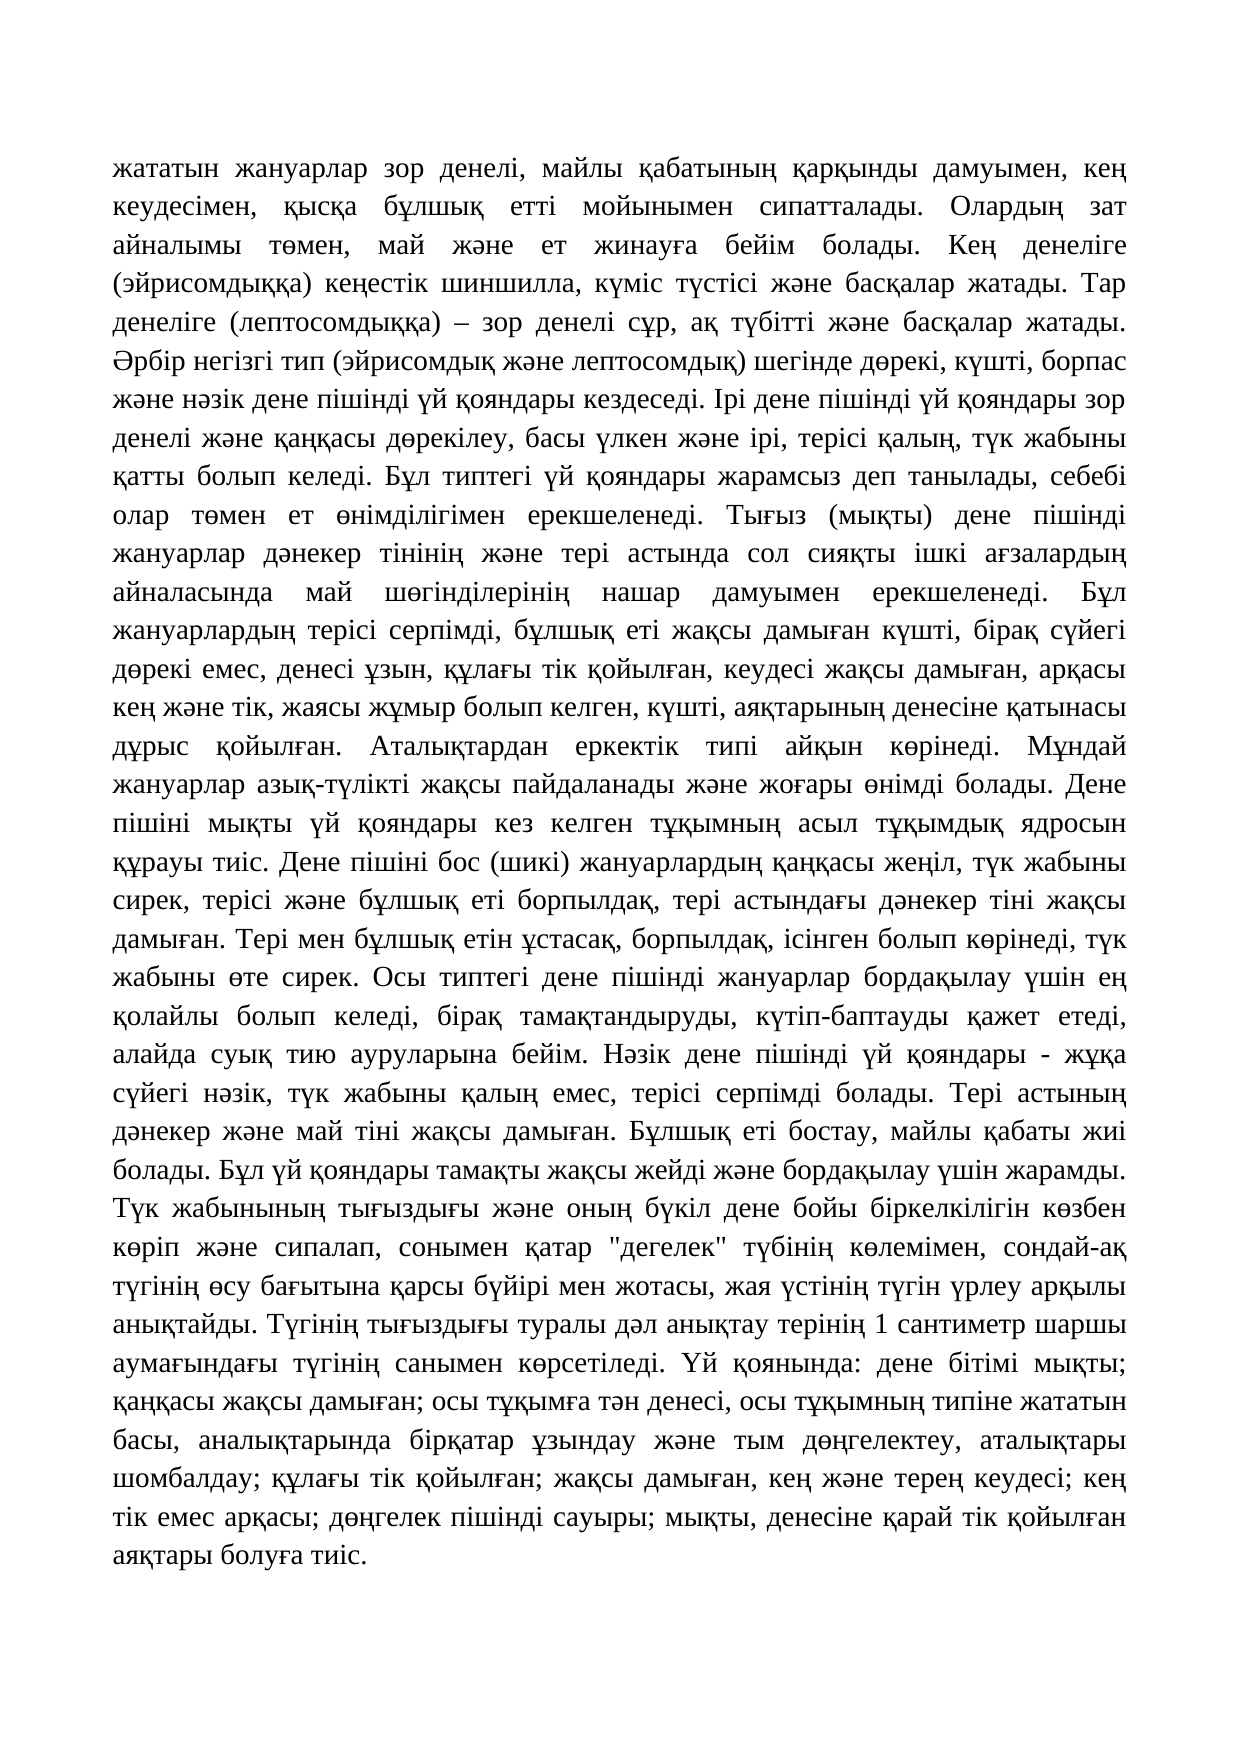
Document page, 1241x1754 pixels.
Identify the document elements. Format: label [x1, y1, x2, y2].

text [112, 150, 1128, 1571]
